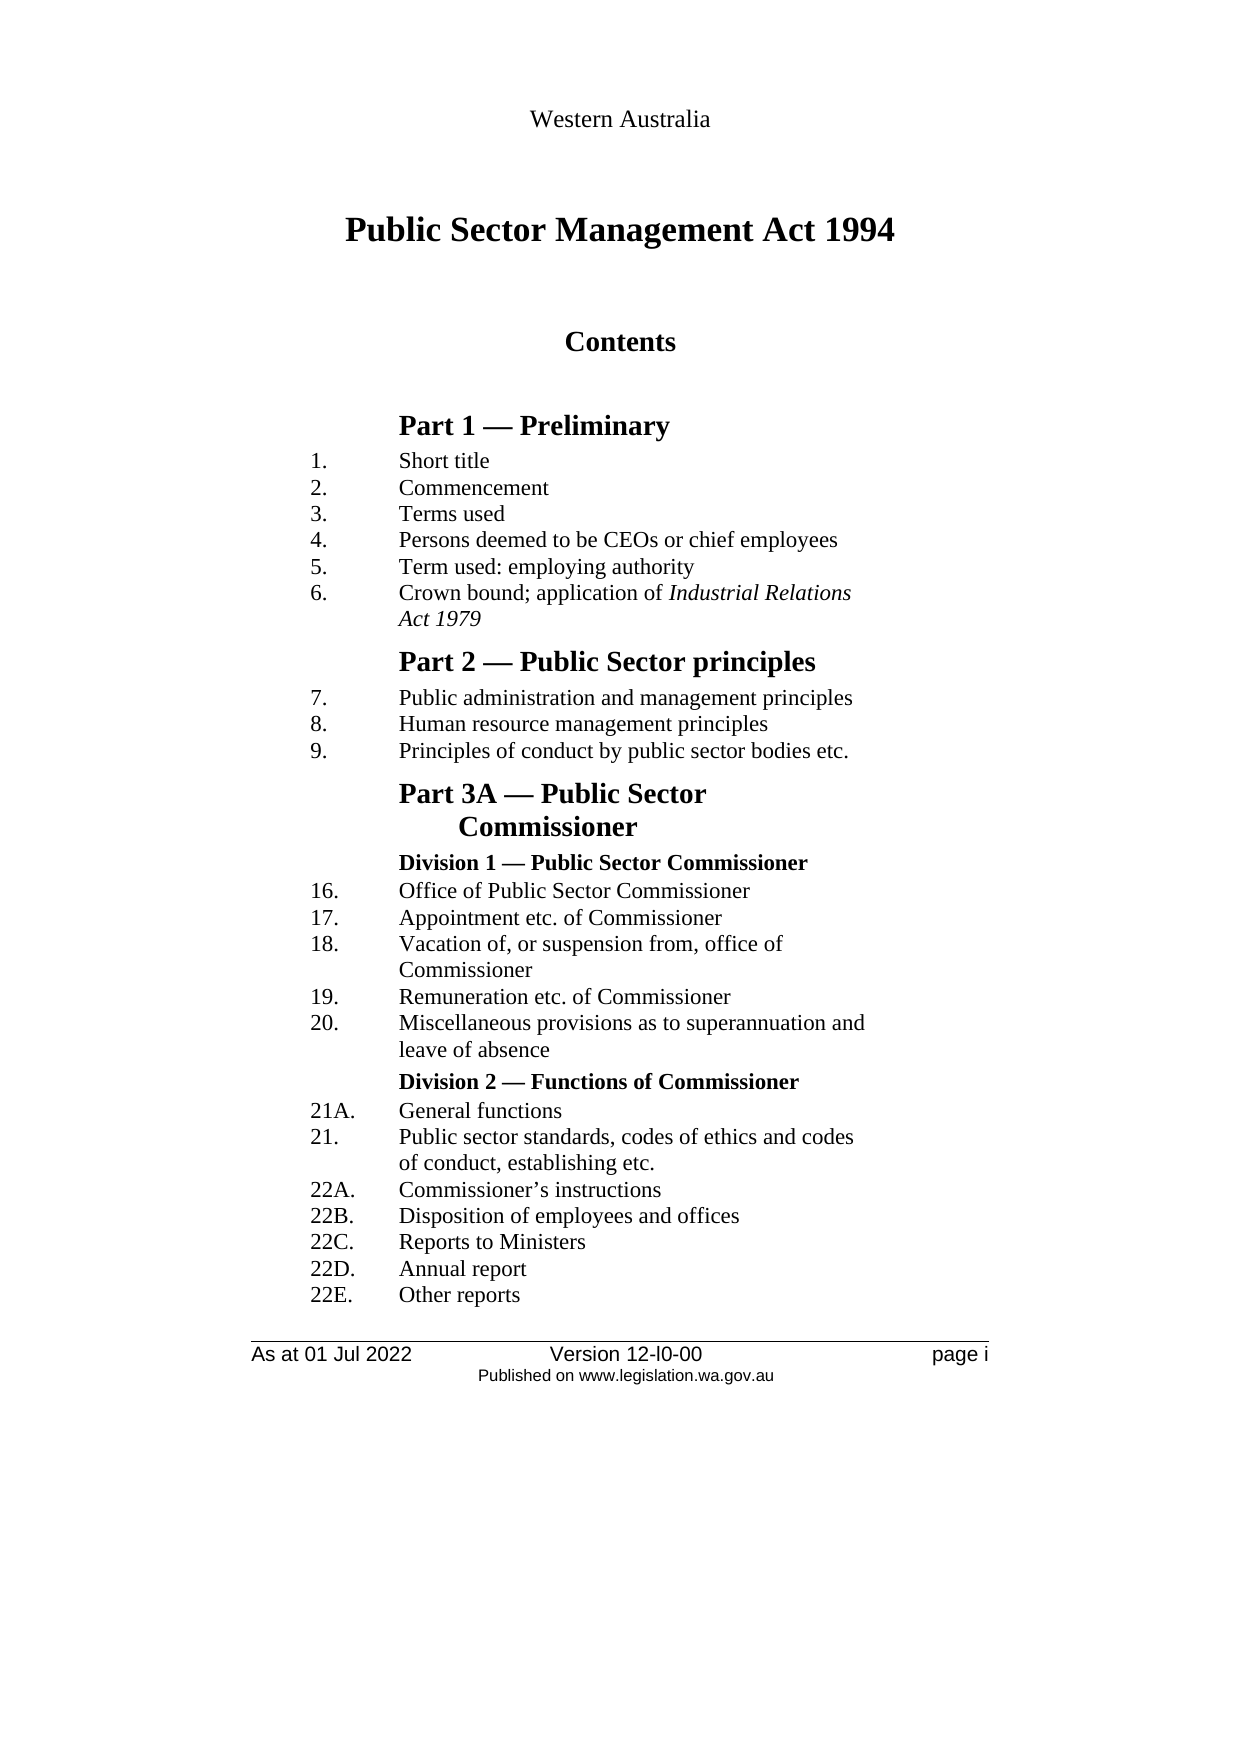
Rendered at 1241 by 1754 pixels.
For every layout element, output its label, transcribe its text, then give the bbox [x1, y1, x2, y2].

text Part 3A — Public Sector Commissioner [399, 776, 871, 843]
text 19. Remuneration etc. of Commissioner 16 [310, 983, 871, 1009]
text 1. Short title 2 [310, 447, 871, 474]
text Division 1 — Public Sector Commissioner [399, 849, 871, 875]
text 21A. General functions 18 [310, 1097, 871, 1123]
text 3. Terms used 2 [310, 500, 871, 526]
text 22E. Other reports 24 [310, 1281, 871, 1307]
text Public Sector Management Act 1994 [251, 208, 989, 249]
text 22C. Reports to Ministers 23 [310, 1228, 871, 1255]
text 6. Crown bound; application of Industrial Relations Act 1979 10 [310, 579, 871, 632]
text 5. Term used: employing authority 8 [310, 553, 871, 579]
text Western Australia [251, 104, 989, 133]
text Contents [491, 324, 749, 358]
text Part 1 — Preliminary [399, 408, 871, 441]
text 8. Human resource management principles 12 [310, 711, 871, 737]
text 18. Vacation of, or suspension from, office of Commissioner 14 [310, 930, 871, 983]
text 2. Commencement 2 [310, 474, 871, 500]
text 22B. Disposition of employees and offices 23 [310, 1202, 871, 1228]
text Part 2 — Public Sector principles [399, 644, 871, 678]
text 4. Persons deemed to be CEOs or chief employees 8 [310, 526, 871, 553]
text 17. Appointment etc. of Commissioner 14 [310, 904, 871, 930]
text 22A. Commissioner’s instructions 21 [310, 1176, 871, 1202]
text 9. Principles of conduct by public sector bodies etc. 13 [310, 737, 871, 763]
text 16. Office of Public Sector Commissioner 14 [310, 877, 871, 904]
text 22D. Annual report 23 [310, 1255, 871, 1281]
text Division 2 — Functions of Commissioner [399, 1068, 871, 1094]
text 21. Public sector standards, codes of ethics and codes of conduct, establishing etc. 18 [310, 1123, 871, 1176]
text 20. Miscellaneous provisions as to superannuation and leave of absence 17 [310, 1009, 871, 1062]
text 7. Public administration and management principles 11 [310, 684, 871, 711]
